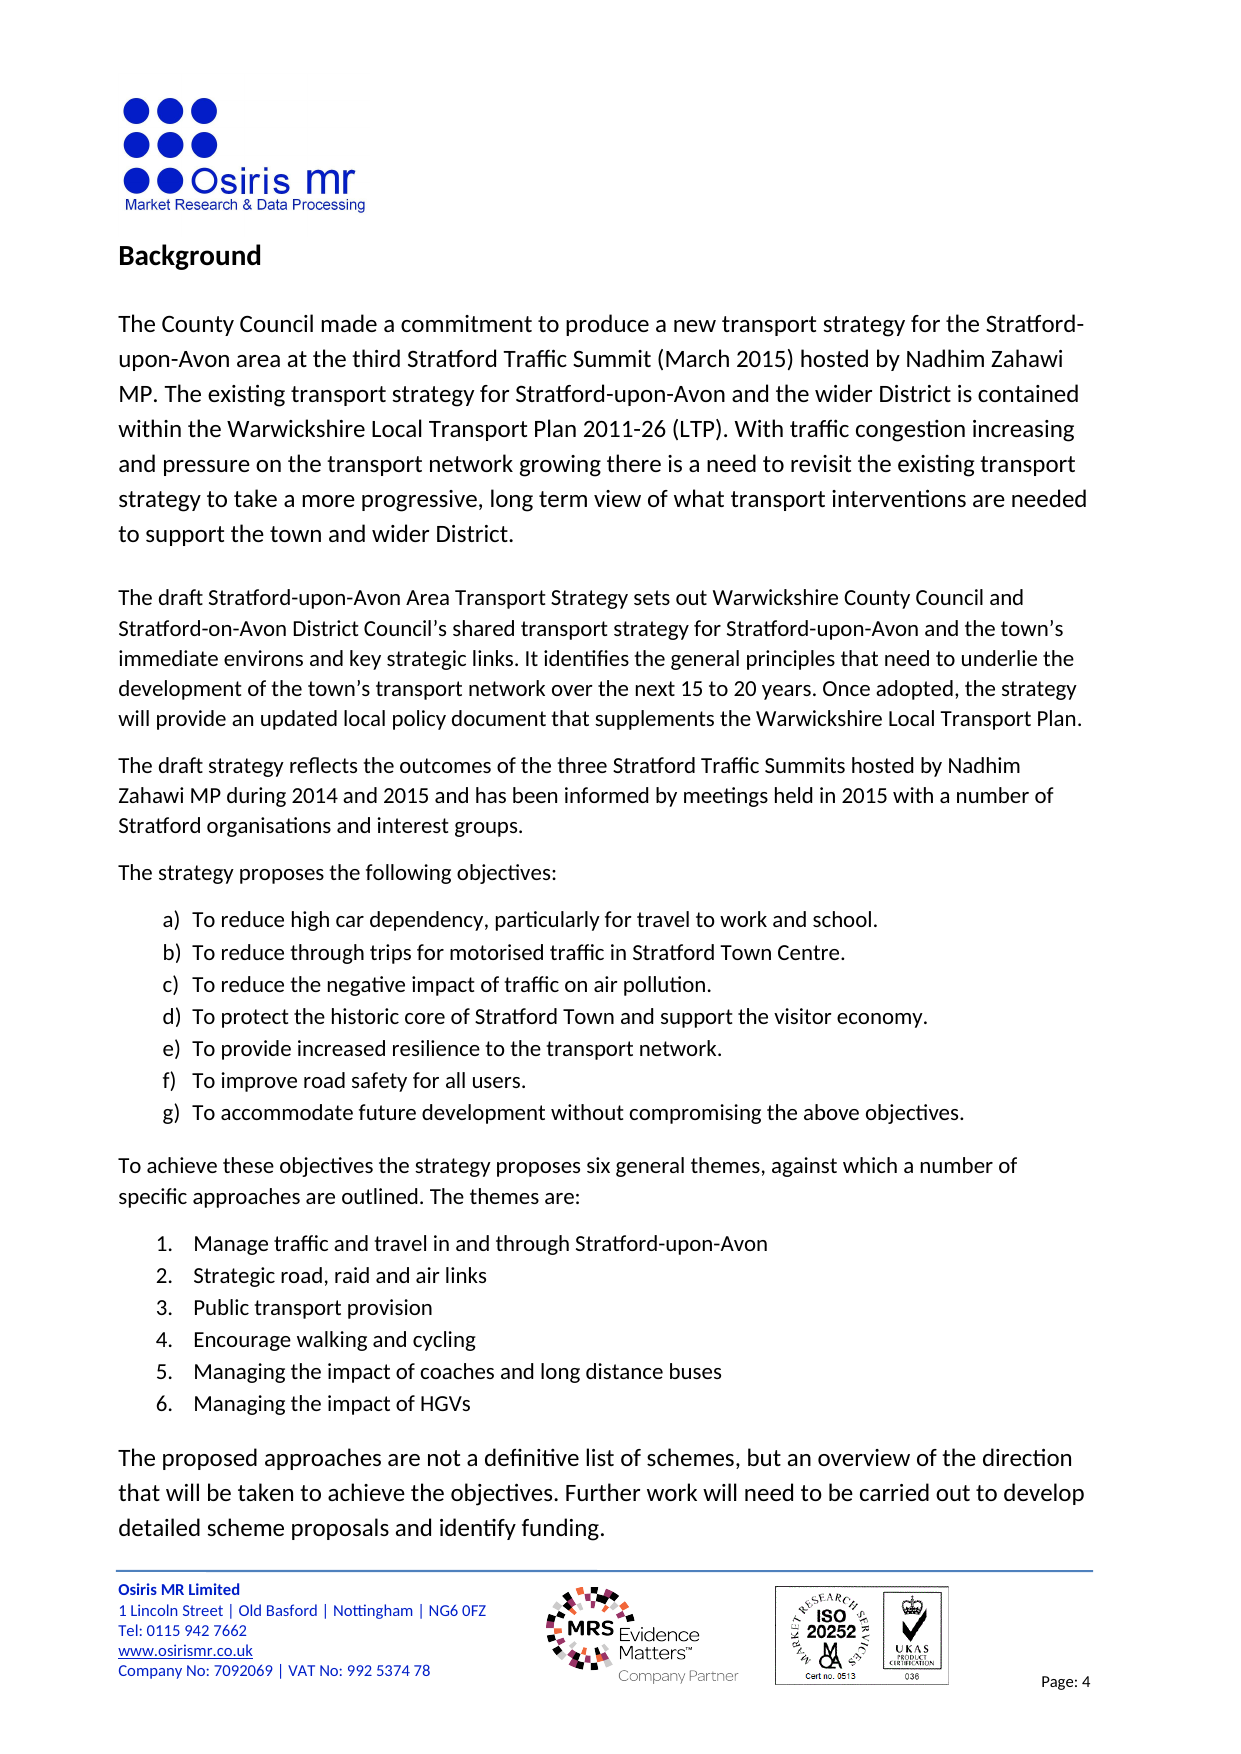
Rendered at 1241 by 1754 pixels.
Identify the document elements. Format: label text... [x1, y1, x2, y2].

picture [546, 1587, 739, 1684]
list Managing the impact of HGVs [156, 1389, 1090, 1418]
text The draft Stratford-upon-Avon Area Transport Strategy sets out Warwickshire County Council and Stratford-on-Avon District Council’s shared transport strategy for Stratford-upon-Avon and the town’s immediate environs and key strategic links. It identifies the general principles that need to underlie the development of the town’s transport network over the next 15 to 20 years. Once adopted, the strategy will provide an updated local policy document that supplements the Warwickshire Local Transport Plan. [118, 583, 1090, 732]
text The County Council made a commitment to produce a new transport strategy for the Stratford-upon-Avon area at the third Stratford Traffic Summit (March 2015) hosted by Nadhim Zahawi MP. The existing transport strategy for Stratford-upon-Avon and the wider District is contained within the Warwickshire Local Transport Plan 2011-26 (LTP). With traffic congestion increasing and pressure on the transport network growing there is a need to revisit the existing transport strategy to take a more progressive, long term view of what transport interventions are needed to support the town and wider District. [118, 308, 1090, 548]
picture [118, 73, 370, 237]
picture [775, 1586, 949, 1685]
text The draft strategy reflects the outcomes of the three Stratford Traffic Summits hosted by Nadhim Zahawi MP during 2014 and 2015 and has been informed by meetings held in 2015 with a number of Stratford organisations and interest groups. [118, 751, 1090, 840]
text To achieve these objectives the strategy proposes six general themes, against which a number of specific approaches are outlined. The themes are: [118, 1152, 1090, 1210]
list Managing the impact of coaches and long distance buses [156, 1357, 1090, 1385]
text The strategy proposes the following objectives: [118, 858, 1090, 887]
text Background [118, 237, 1090, 272]
list To reduce the negative impact of traffic on air pollution. [162, 970, 1090, 998]
list Strategic road, raid and air links [156, 1261, 1090, 1289]
list To improve road safety for all users. [162, 1066, 1090, 1094]
list To reduce high car dependency, particularly for travel to work and school. [162, 905, 1090, 933]
list Public transport provision [156, 1293, 1090, 1321]
list To reduce through trips for motorised traffic in Stratford Town Centre. [162, 938, 1090, 966]
list To provide increased resilience to the transport network. [162, 1034, 1090, 1062]
list Manage traffic and travel in and through Stratford-upon-Avon [156, 1229, 1090, 1257]
list Encourage walking and cycling [156, 1325, 1090, 1353]
list To accommodate future development without compromising the above objectives. [162, 1098, 1090, 1127]
text The proposed approaches are not a definitive list of schemes, but an overview of the direction that will be taken to achieve the objectives. Further work will need to be carried out to develop detailed scheme proposals and identify funding. [118, 1443, 1090, 1543]
list To protect the historic core of Stratford Town and support the visitor economy. [162, 1002, 1090, 1030]
